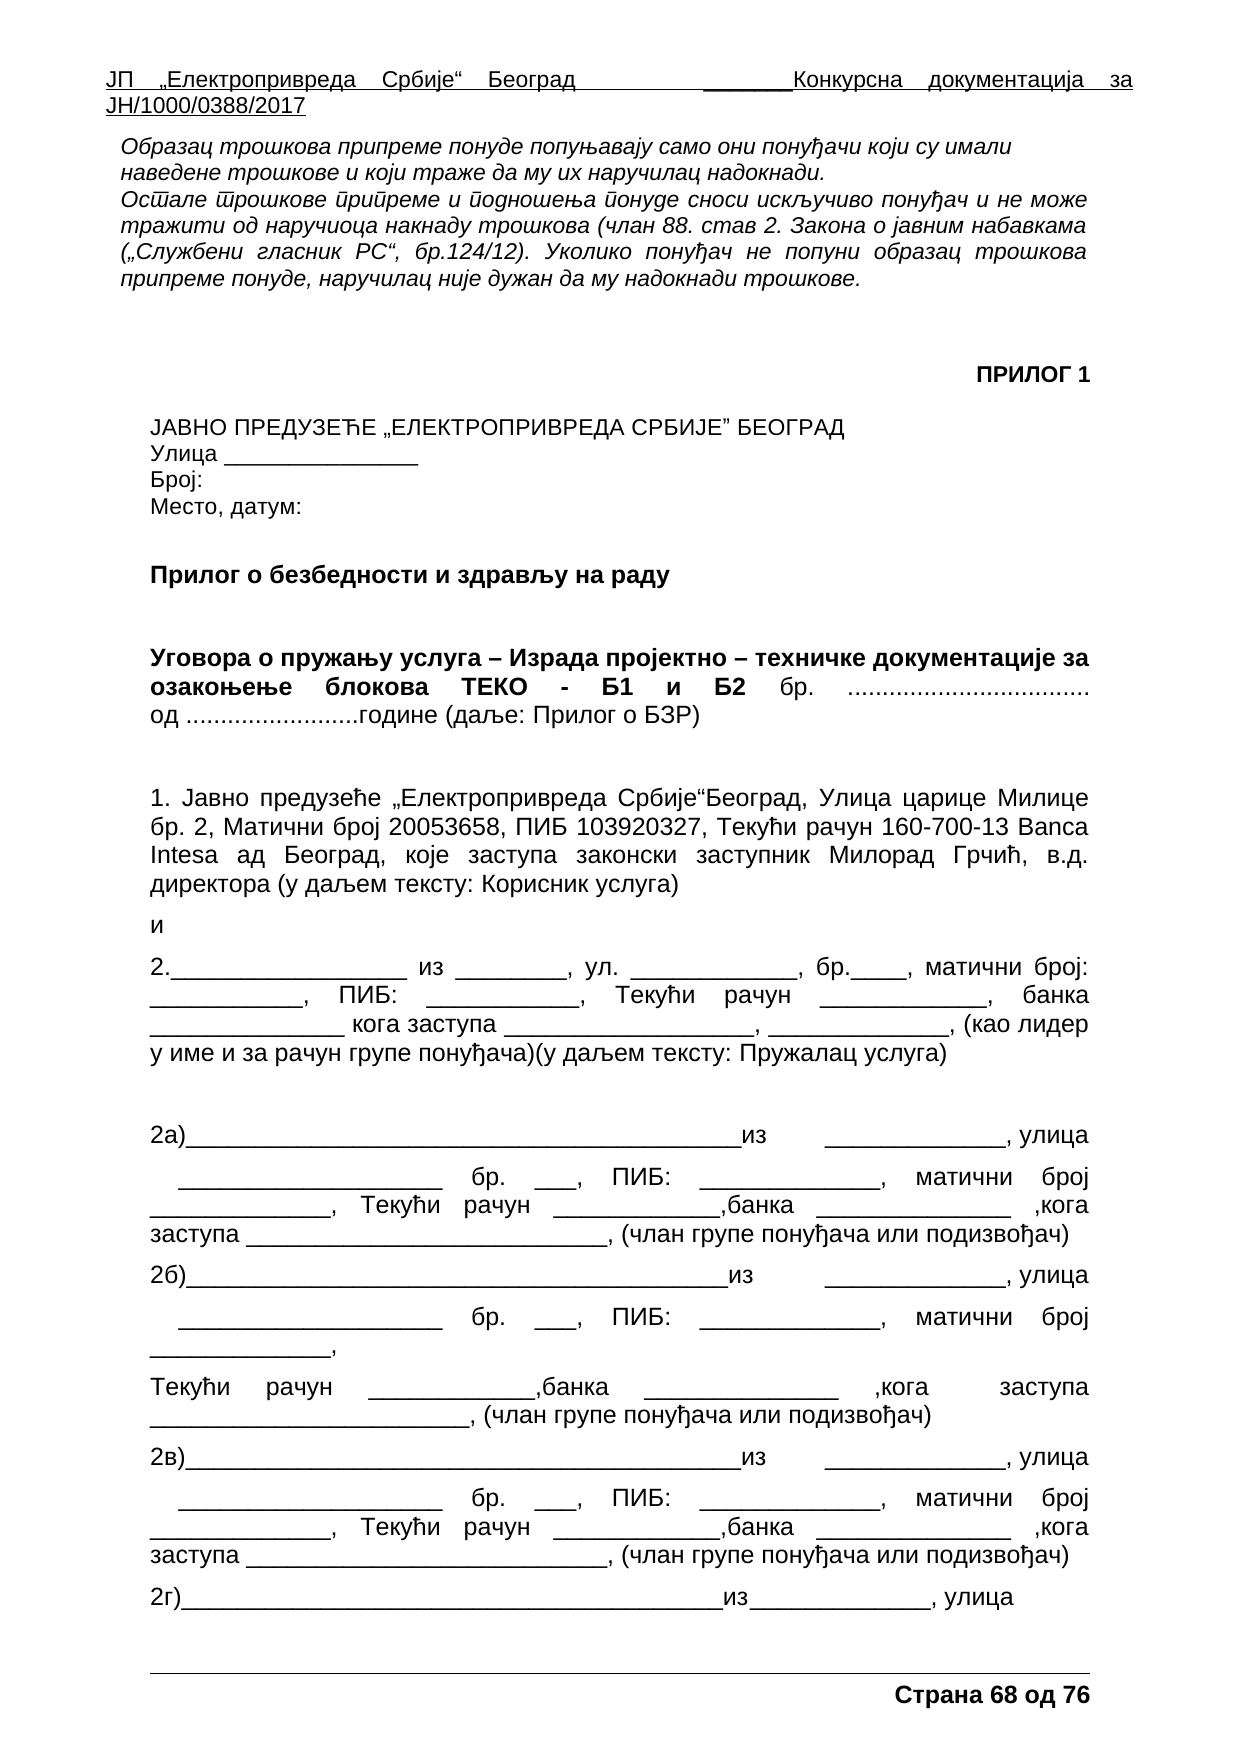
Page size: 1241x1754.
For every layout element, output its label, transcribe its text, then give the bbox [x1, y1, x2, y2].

text Образац трошкова припреме понуде попуњавају само они понуђачи који су имали наведене трошкове и који траже да му их наручилац надокнади. [120, 133, 1090, 186]
text Текући рачун ____________,банка ______________ ,кога заступа _______________________, (члан групе понуђача или подизвођач) [150, 1372, 1090, 1429]
text 2б)_______________________________________из _____________, улица [150, 1260, 1090, 1289]
text ___________________ бр. ___, ПИБ: _____________, матични број _____________, Текући рачун ____________,банка ______________ ,кога заступа __________________________, (члан групе понуђача или подизвођач) [150, 1162, 1090, 1248]
text 2г)_______________________________________из _____________, улица [150, 1582, 1090, 1610]
text 2а)________________________________________из _____________, улица [150, 1120, 1090, 1149]
text и [150, 910, 1090, 939]
text Место, датум: [150, 493, 1090, 519]
text Остале трошкове припреме и подношења понуде сноси искључиво понуђач и не може тражити од наручиоца накнаду трошкова (члан 88. став 2. Закона о јавним набавкама („Службени гласник РС“, бр.124/12). Уколико понуђач не попуни образац трошкова припреме понуде, наручилац није дужан да му надокнади трошкове. [120, 186, 1090, 291]
text 2._________________ из ________, ул. ____________, бр.____, матични број: ___________, ПИБ: ___________, Текући рачун ____________, банка ______________ кога заступа __________________, _____________, (као лидер у име и за рачун групе понуђача)(у даљем тексту: Пружалац услуга) [150, 952, 1090, 1067]
text 1. Јавно предузеће „Електропривреда Србије“Београд, Улица царице Милице бр. 2, Матични број 20053658, ПИБ 103920327, Текући рачун 160-700-13 Banca Intesа ад Београд, које заступа законски заступник Милорад Грчић, в.д. директора (у даљем тексту: Корисник услуга) [150, 783, 1090, 898]
text Прилог о безбедности и здрављу на раду [150, 560, 1090, 589]
text ___________________ бр. ___, ПИБ: _____________, матични број _____________, Текући рачун ____________,банка ______________ ,кога заступа __________________________, (члан групе понуђача или подизвођач) [150, 1483, 1090, 1569]
text ___________________ бр. ___, ПИБ: _____________, матични број _____________, [150, 1302, 1090, 1359]
text Улица _______________ [150, 440, 1090, 466]
text Уговора о пружању услуга – Израда пројектно – техничке документације за озакоњење блокова ТЕКО - Б1 и Б2 бр. ................................... од .........................године (даље: Прилог о БЗР) [150, 643, 1090, 729]
text ЈАВНО ПРЕДУЗЕЋЕ „ЕЛЕКТРОПРИВРЕДА СРБИЈЕˮ БЕОГРАД [150, 414, 1090, 440]
text ПРИЛОГ 1 [150, 361, 1090, 387]
text Број: [150, 466, 1090, 493]
text 2в)________________________________________из _____________, улица [150, 1442, 1090, 1470]
